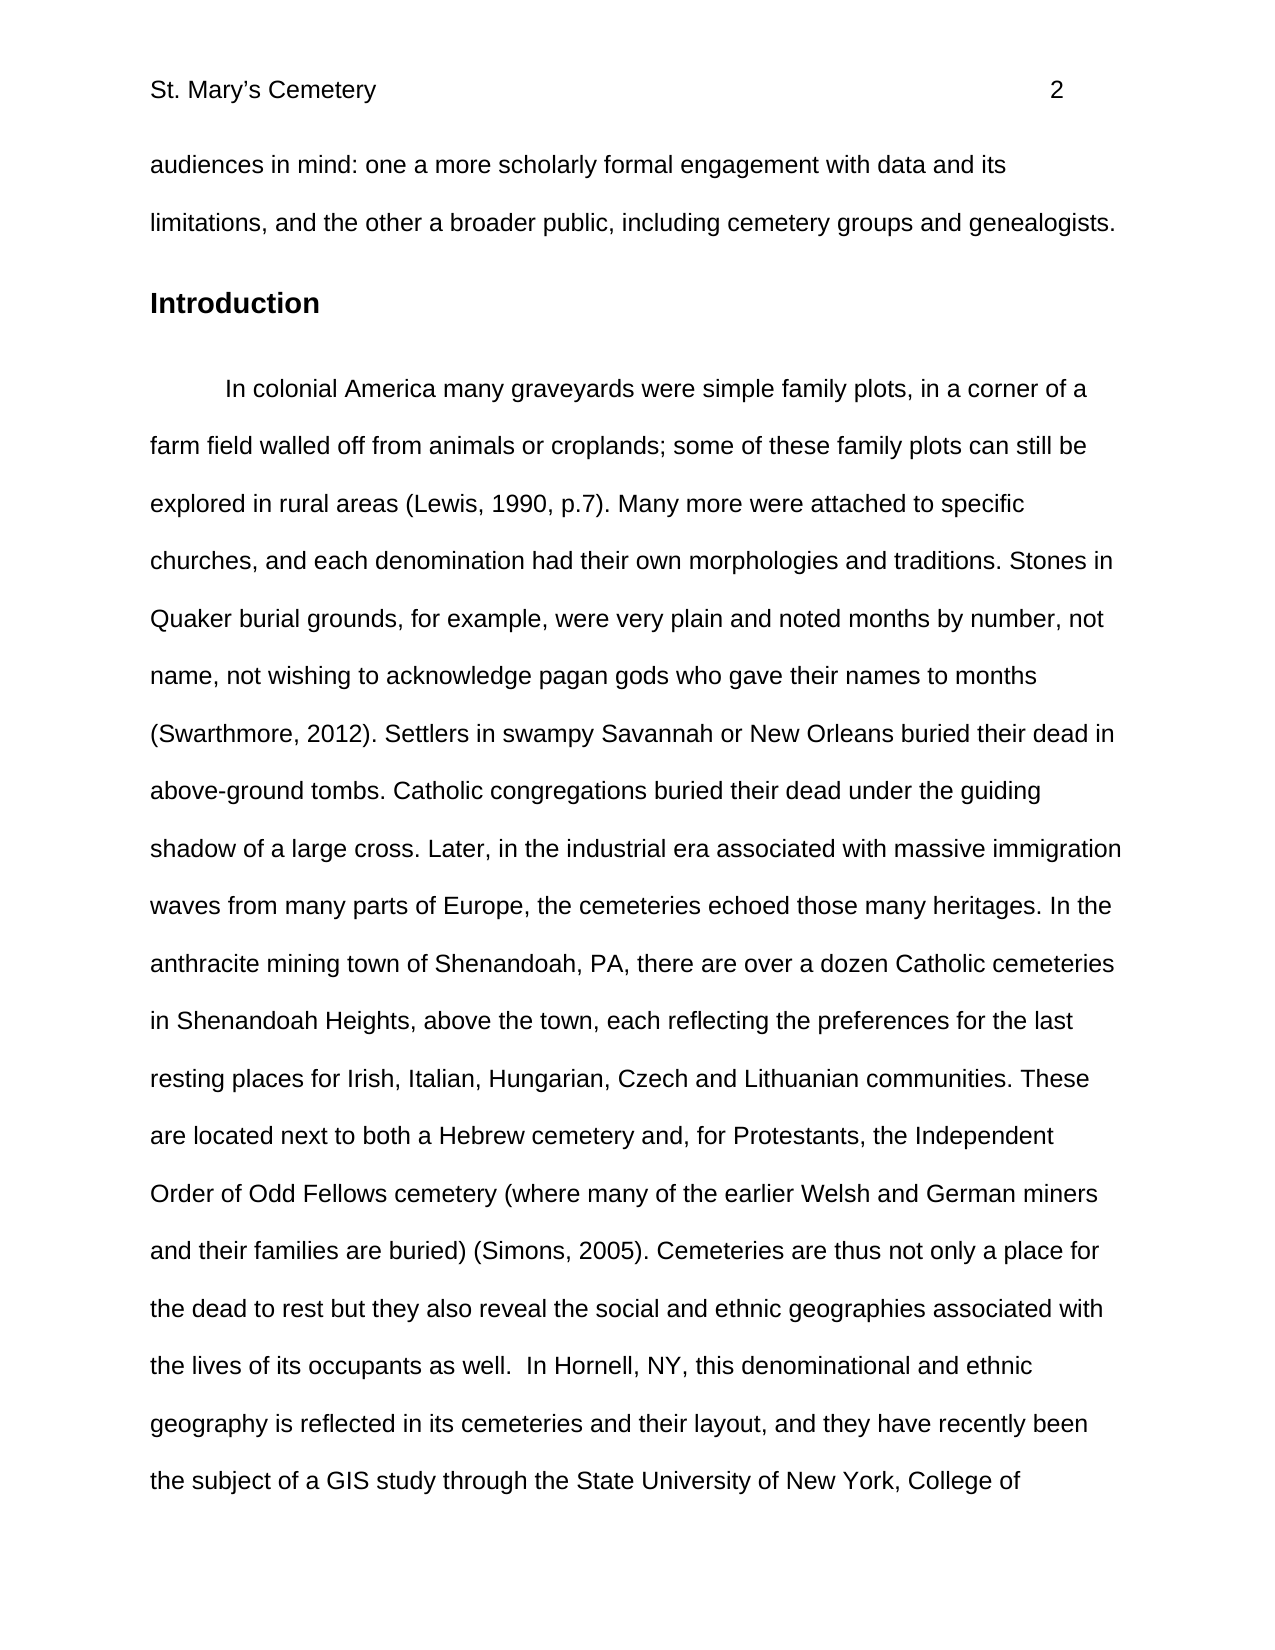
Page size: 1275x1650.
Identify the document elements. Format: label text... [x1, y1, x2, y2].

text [150, 150, 1125, 236]
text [150, 374, 1125, 1495]
text Introduction [150, 286, 1125, 319]
